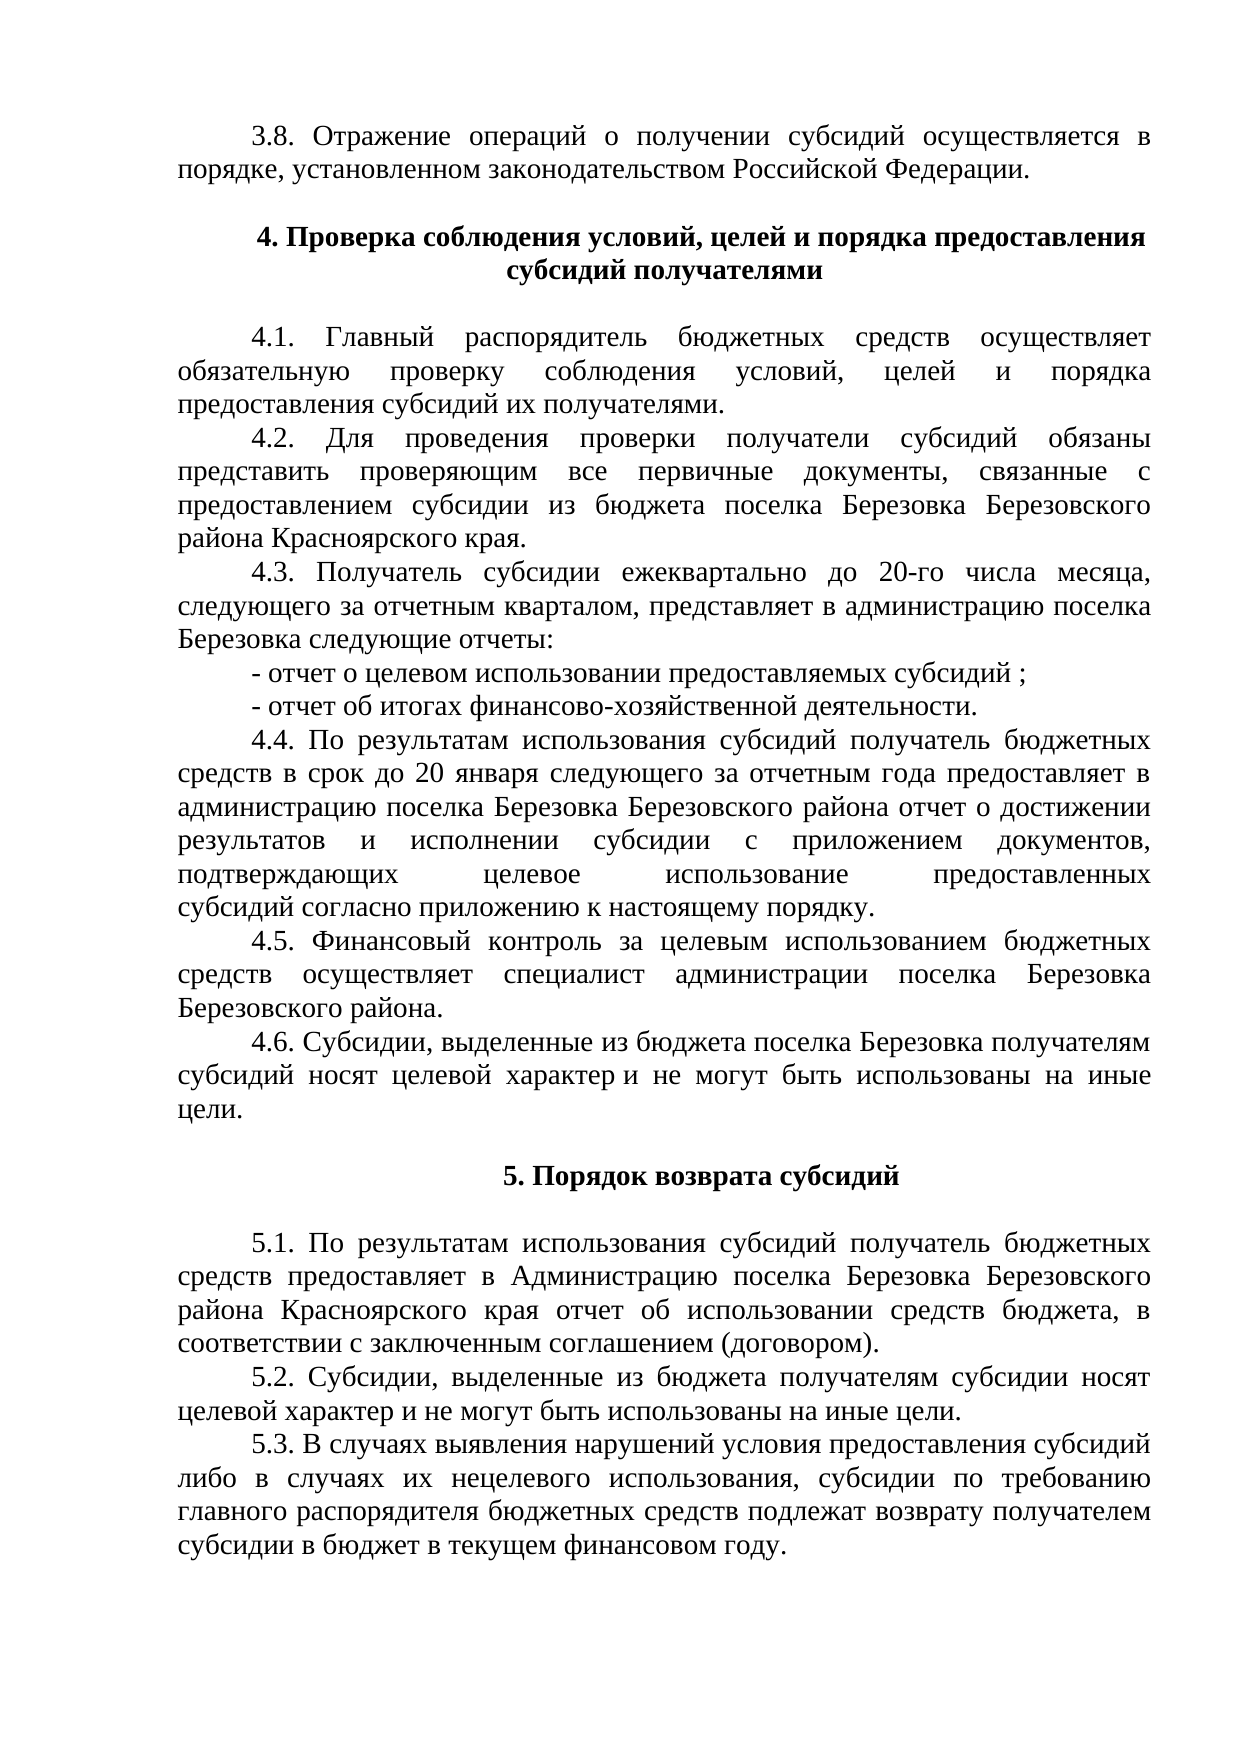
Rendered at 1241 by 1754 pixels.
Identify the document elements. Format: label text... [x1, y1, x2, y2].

text 4.3. Получатель субсидии ежеквартально до 20-го числа месяца, следующего за отчетным кварталом, представляет в администрацию поселка Березовка следующие отчеты: [177, 554, 1152, 655]
text 3.8. Отражение операций о получении субсидий осуществляется в порядке, установленном законодательством Российской Федерации. [177, 118, 1152, 185]
text 4.4. По результатам использования субсидий получатель бюджетных средств в срок до 20 января следующего за отчетным года предоставляет в администрацию поселка Березовка Березовского района отчет о достижении результатов и исполнении субсидии с приложением документов, подтверждающих целевое использование предоставленных субсидий согласно приложению к настоящему порядку. [177, 722, 1152, 923]
text 4.5. Финансовый контроль за целевым использованием бюджетных средств осуществляет специалист администрации поселка Березовка Березовского района. [177, 923, 1152, 1024]
text - отчет о целевом использовании предоставляемых субсидий ; [177, 655, 1152, 688]
text 5.1. По результатам использования субсидий получатель бюджетных средств предоставляет в Администрацию поселка Березовка Березовского района Красноярского края отчет об использовании средств бюджета, в соответствии с заключенным соглашением (договором). [177, 1225, 1152, 1359]
text 5.3. В случаях выявления нарушений условия предоставления субсидий либо в случаях их нецелевого использования, субсидии по требованию главного распорядителя бюджетных средств подлежат возврату получателем субсидии в бюджет в текущем финансовом году. [177, 1426, 1152, 1560]
text 4.6. Субсидии, выделенные из бюджета поселка Березовка получателям субсидий носят целевой характер и не могут быть использованы на иные цели. [177, 1024, 1152, 1124]
text 4.1. Главный распорядитель бюджетных средств осуществляет обязательную проверку соблюдения условий, целей и порядка предоставления субсидий их получателями. [177, 319, 1152, 420]
text 5. Порядок возврата субсидий [177, 1158, 1152, 1191]
text 4. Проверка соблюдения условий, целей и порядка предоставления субсидий получателями [177, 219, 1152, 286]
text 4.2. Для проведения проверки получатели субсидий обязаны представить проверяющим все первичные документы, связанные с предоставлением субсидии из бюджета поселка Березовка Березовского района Красноярского края. [177, 420, 1152, 554]
text - отчет об итогах финансово-хозяйственной деятельности. [177, 688, 1152, 722]
text 5.2. Субсидии, выделенные из бюджета получателям субсидии носят целевой характер и не могут быть использованы на иные цели. [177, 1359, 1152, 1426]
